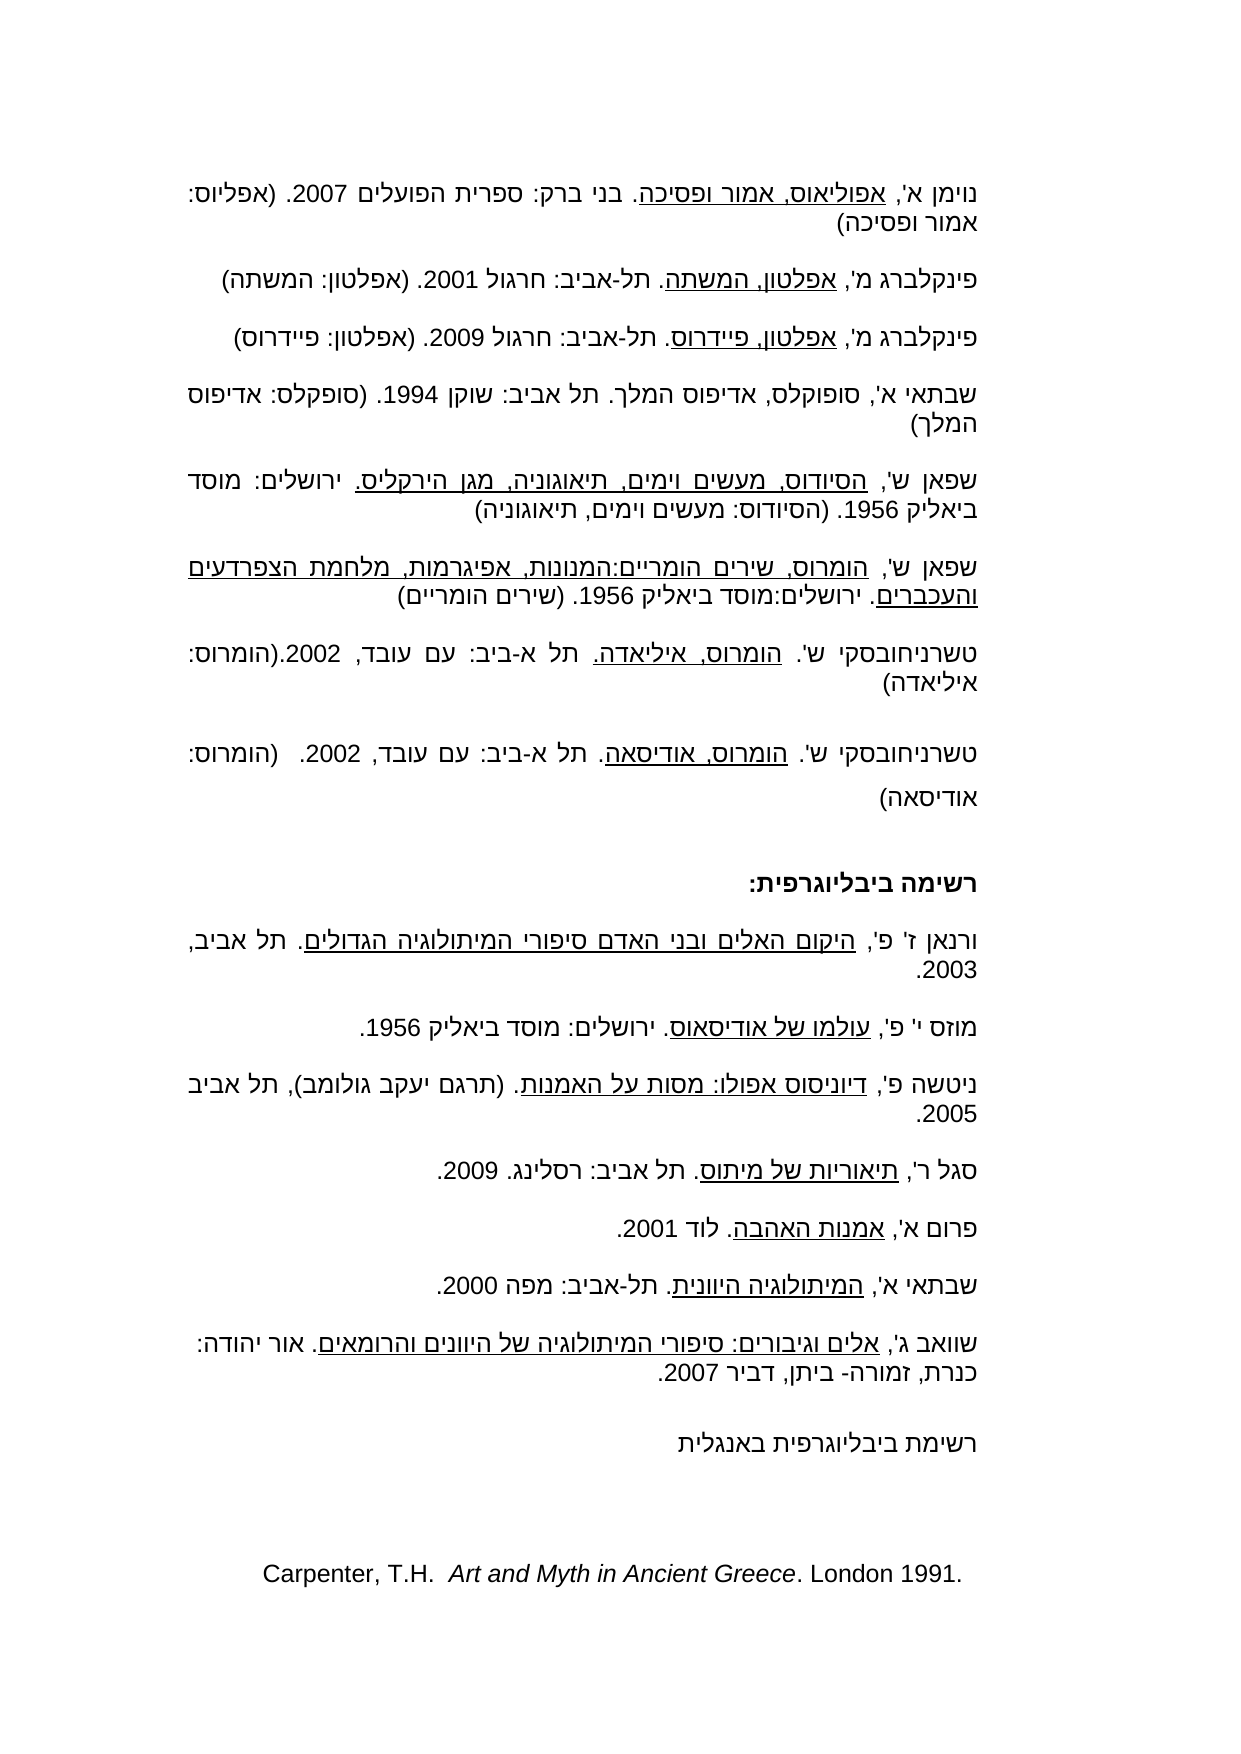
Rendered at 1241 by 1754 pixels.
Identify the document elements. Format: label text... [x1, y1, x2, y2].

list פינקלברג מ', אפלטון, המשתה. תל-אביב: חרגול 2001. (אפלטון: המשתה) [187, 265, 978, 294]
list פינקלברג מ', אפלטון, פיידרוס. תל-אביב: חרגול 2009. (אפלטון: פיידרוס) [187, 322, 978, 351]
list מוזס י' פ', עולמו של אודיסאוס. ירושלים: מוסד ביאליק 1956. [187, 1012, 978, 1041]
list רשימת ביבליוגרפית באנגלית [187, 1429, 978, 1458]
list פרום א', אמנות האהבה. לוד 2001. [187, 1214, 978, 1242]
list סגל ר', תיאוריות של מיתוס. תל אביב: רסלינג. 2009. [187, 1156, 978, 1185]
list שוואב ג', אלים וגיבורים: סיפורי המיתולוגיה של היוונים והרומאים. אור יהודה: כנרת, זמורה- ביתן, דביר 2007. [187, 1329, 978, 1386]
list נוימן א', אפוליאוס, אמור ופסיכה. בני ברק: ספרית הפועלים 2007. (אפליוס: אמור ופסיכה) [187, 179, 978, 236]
list טשרניחובסקי ש'. הומרוס, אודיסאה. תל א-ביב: עם עובד, 2002. (הומרוס: אודיסאה) [187, 739, 978, 811]
list Carpenter, T.H. Art and Myth in Ancient Greece. London 1991. [262, 1559, 1053, 1587]
list שפאן ש', הומרוס, שירים הומריים:המנונות, אפיגרמות, מלחמת הצפרדעים והעכברים. ירושלים:מוסד ביאליק 1956. (שירים הומריים) [187, 552, 978, 610]
list שפאן ש', הסיודוס, מעשים וימים, תיאוגוניה, מגן הירקליס. ירושלים: מוסד ביאליק 1956. (הסיודוס: מעשים וימים, תיאוגוניה) [187, 466, 978, 524]
list שבתאי א', המיתולוגיה היוונית. תל-אביב: מפה 2000. [187, 1271, 978, 1300]
list טשרניחובסקי ש'. הומרוס, איליאדה. תל א-ביב: עם עובד, 2002.(הומרוס: איליאדה) [187, 639, 978, 696]
list רשימה ביבליוגרפית: [187, 869, 978, 897]
list ניטשה פ', דיוניסוס אפולו: מסות על האמנות. (תרגם יעקב גולומב), תל אביב 2005. [187, 1070, 978, 1127]
list שבתאי א', סופוקלס, אדיפוס המלך. תל אביב: שוקן 1994. (סופקלס: אדיפוס המלך) [187, 380, 978, 437]
list ורנאן ז' פ', היקום האלים ובני האדם סיפורי המיתולוגיה הגדולים. תל אביב, 2003. [187, 926, 978, 984]
